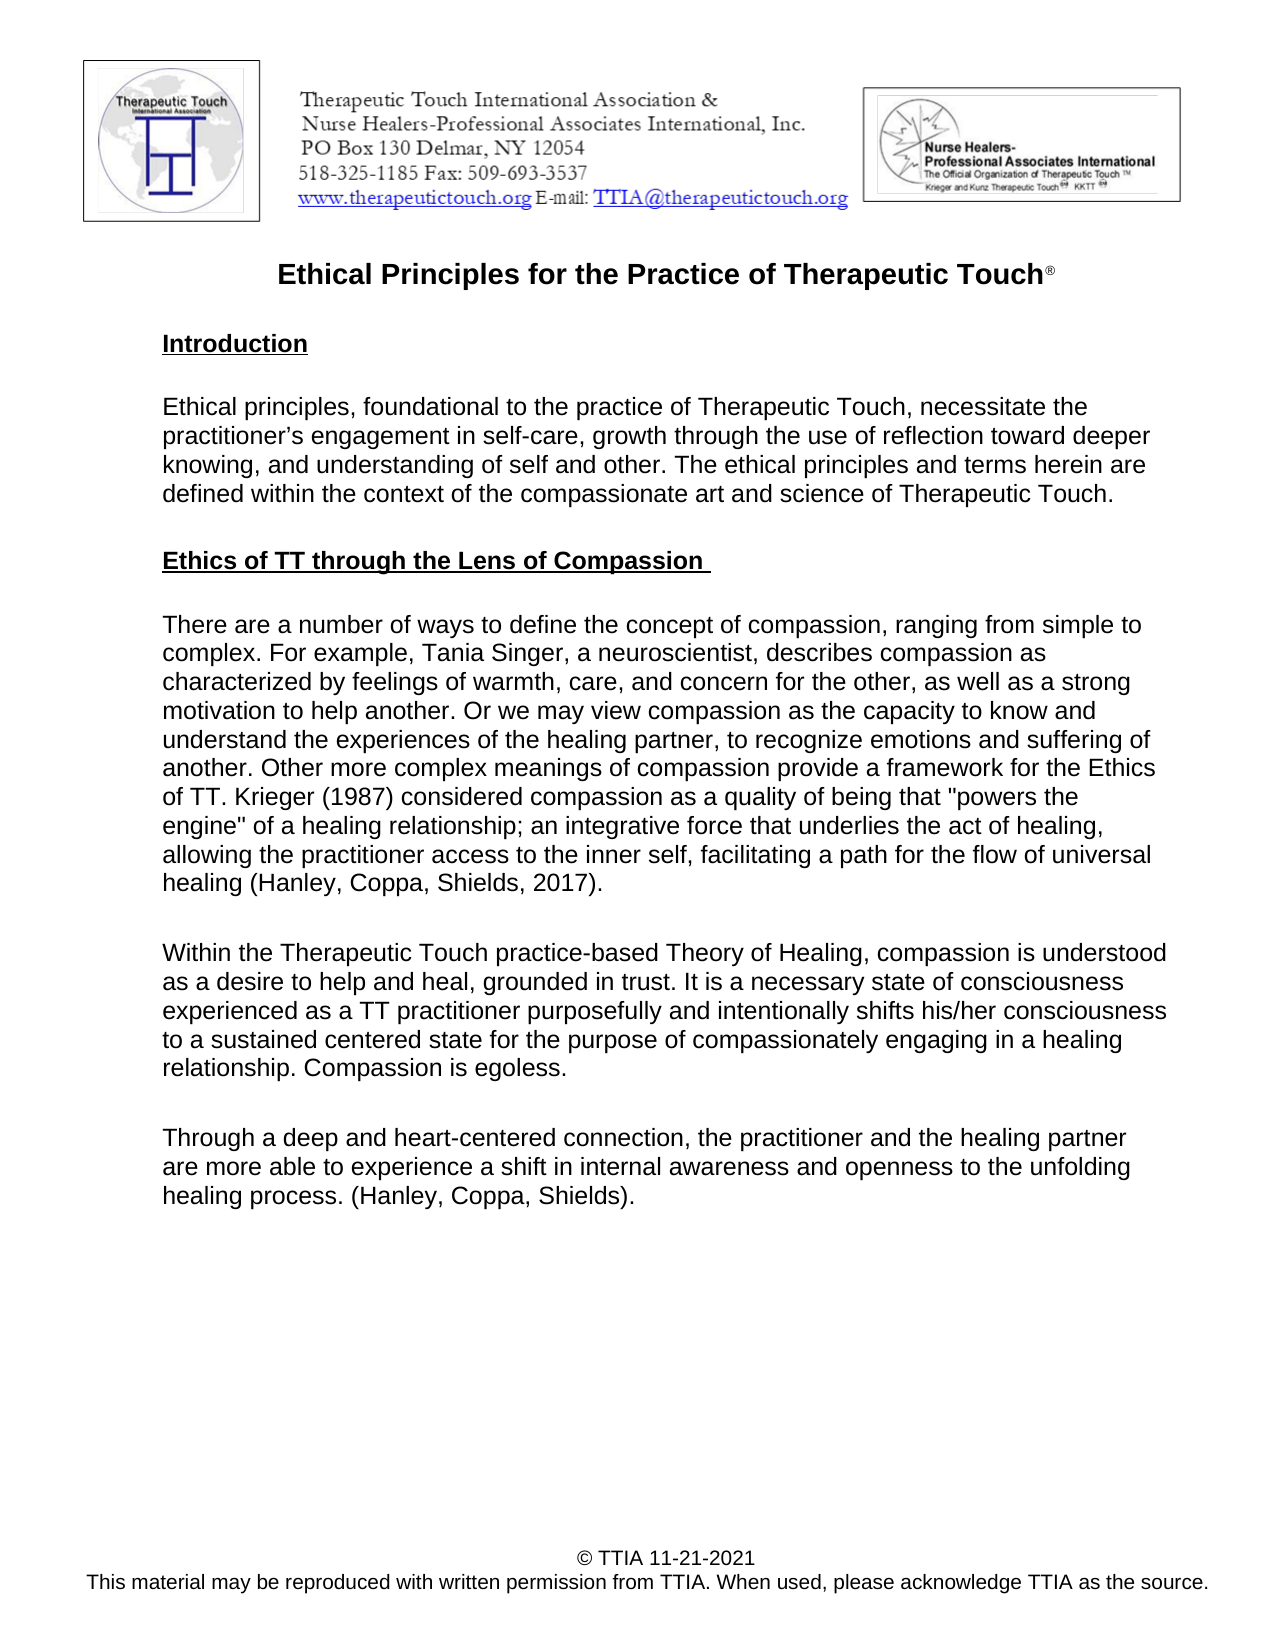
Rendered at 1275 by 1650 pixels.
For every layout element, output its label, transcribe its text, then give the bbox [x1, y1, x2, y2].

subtitle Introduction [162, 329, 1170, 358]
subtitle Ethics of TT through the Lens of Compassion [162, 546, 1170, 575]
text There are a number of ways to define the concept of compassion, ranging from simple to complex. For example, Tania Singer, a neuroscientist, describes compassion as characterized by feelings of warmth, care, and concern for the other, as well as a strong motivation to help another. Or we may view compassion as the capacity to know and understand the experiences of the healing partner, to recognize emotions and suffering of another. Other more complex meanings of compassion provide a framework for the Ethics of TT. Krieger (1987) considered compassion as a quality of being that "powers the engine" of a healing relationship; an integrative force that underlies the act of healing, allowing the practitioner access to the inner self, facilitating a path for the flow of universal healing (Hanley, Coppa, Shields, 2017). [162, 609, 1170, 897]
text Ethical principles, foundational to the practice of Therapeutic Touch, necessitate the practitioner’s engagement in self-care, growth through the use of reflection toward deeper knowing, and understanding of self and other. The ethical principles and terms herein are defined within the context of the compassionate art and science of Therapeutic Touch. [162, 392, 1170, 507]
text Ethical Principles for the Practice of Therapeutic Touch® [162, 257, 1170, 290]
text Through a deep and heart-centered connection, the practitioner and the healing partner are more able to experience a shift in internal awareness and openness to the unfolding healing process. (Hanley, Coppa, Shields). [162, 1123, 1170, 1209]
text Within the Therapeutic Touch practice-based Theory of Healing, compassion is understood as a desire to help and heal, grounded in trust. It is a necessary state of consciousness experienced as a TT practitioner purposefully and intentionally shifts his/her consciousness to a sustained centered state for the purpose of compassionately engaging in a healing relationship. Compassion is egoless. [162, 938, 1170, 1082]
picture [75, 60, 1200, 224]
